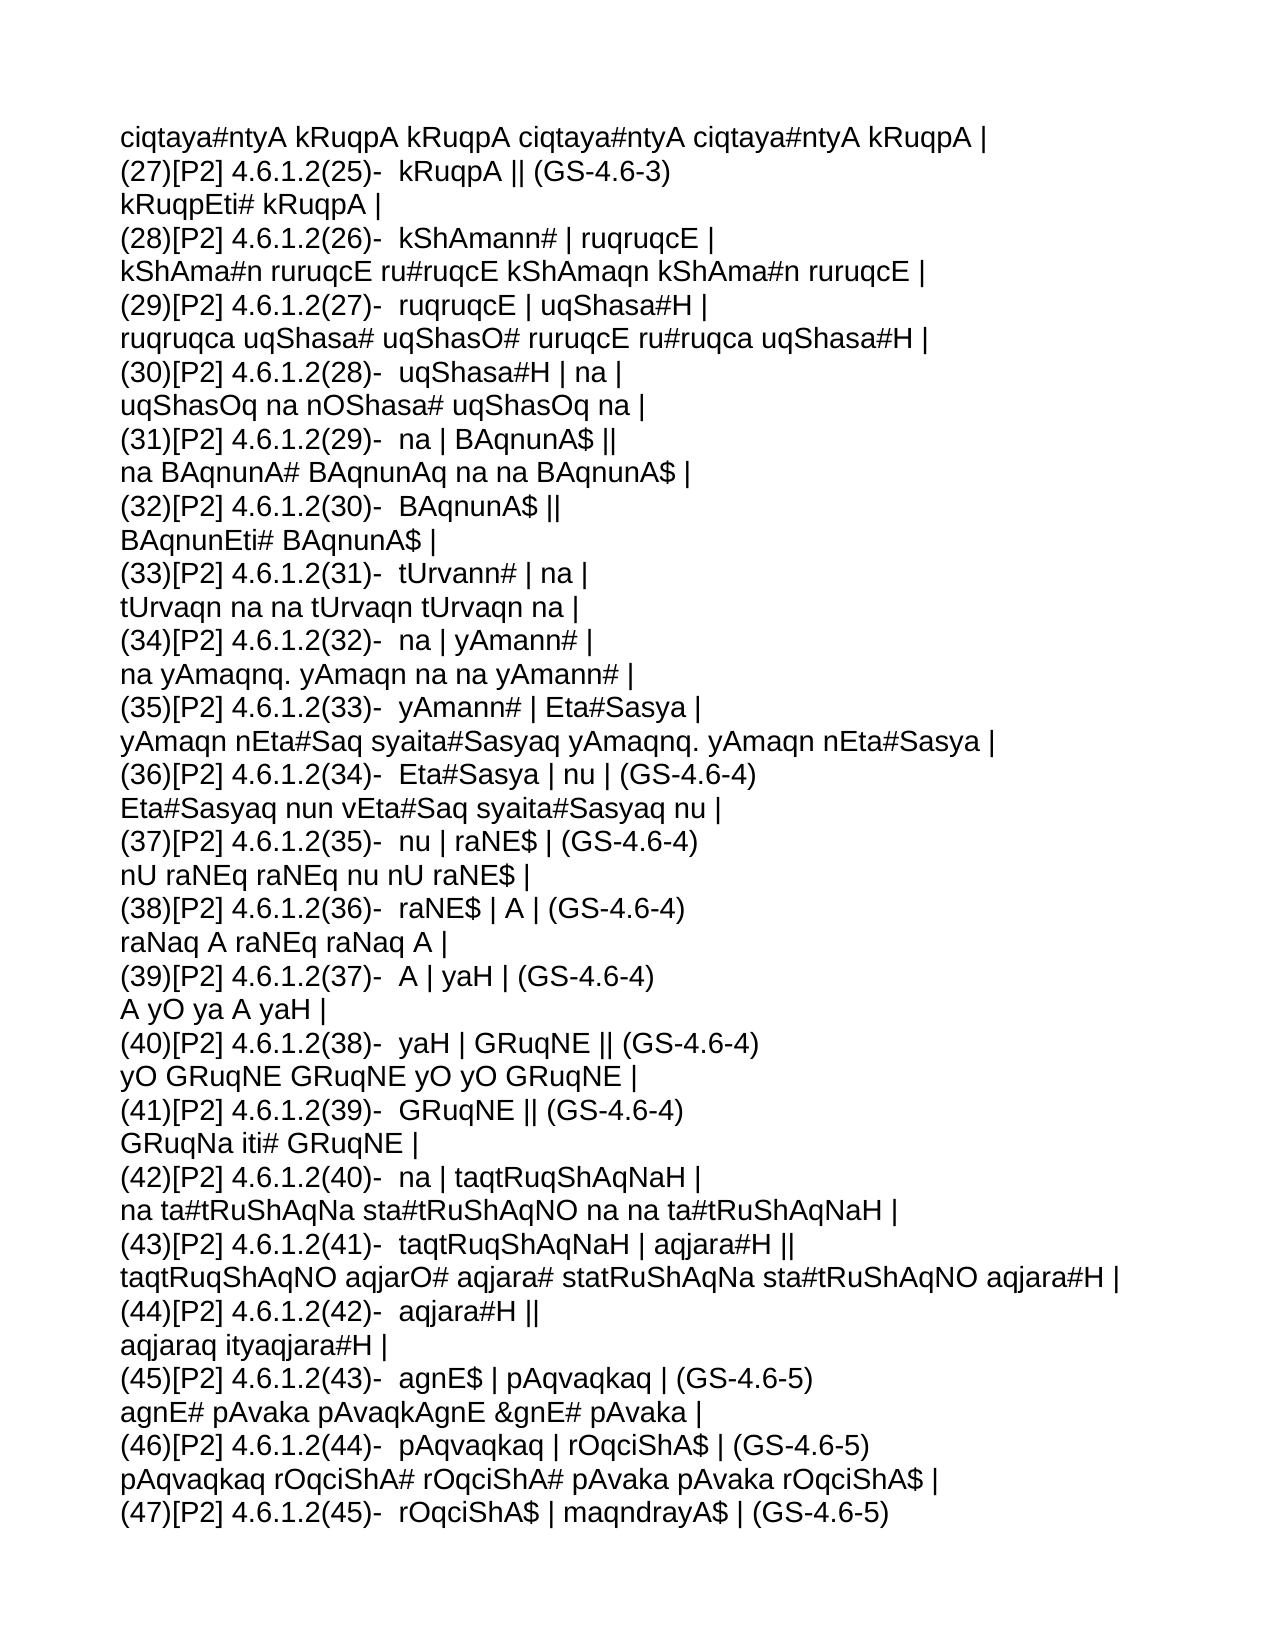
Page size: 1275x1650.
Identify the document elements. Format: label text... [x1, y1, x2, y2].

text ruqruqca uqShasa# uqShasO# ruruqcE ru#ruqca uqShasa#H | [120, 321, 1200, 355]
text raNaq A raNEq raNaq A | [120, 925, 1200, 958]
text na yAmaqnq. yAmaqn na na yAmann# | [120, 657, 1200, 690]
text nU raNEq raNEq nu nU raNE$ | [120, 858, 1200, 891]
text aqjaraq ityaqjara#H | [120, 1327, 1200, 1361]
text (47)[P2] 4.6.1.2(45)- rOqciShA$ | maqndrayA$ | (GS-4.6-5) [120, 1495, 1200, 1529]
text (32)[P2] 4.6.1.2(30)- BAqnunA$ || [120, 489, 1200, 522]
text na ta#tRuShAqNa sta#tRuShAqNO na na ta#tRuShAqNaH | [120, 1193, 1200, 1227]
text (38)[P2] 4.6.1.2(36)- raNE$ | A | (GS-4.6-4) [120, 891, 1200, 925]
text (40)[P2] 4.6.1.2(38)- yaH | GRuqNE || (GS-4.6-4) [120, 1026, 1200, 1059]
text (45)[P2] 4.6.1.2(43)- agnE$ | pAqvaqkaq | (GS-4.6-5) [120, 1361, 1200, 1394]
text (43)[P2] 4.6.1.2(41)- taqtRuqShAqNaH | aqjara#H || [120, 1227, 1200, 1260]
text uqShasOq na nOShasa# uqShasOq na | [120, 388, 1200, 422]
text yAmaqn nEta#Saq syaita#Sasyaq yAmaqnq. yAmaqn nEta#Sasya | [120, 724, 1200, 757]
text (44)[P2] 4.6.1.2(42)- aqjara#H || [120, 1294, 1200, 1327]
text Eta#Sasyaq nun vEta#Saq syaita#Sasyaq nu | [120, 791, 1200, 824]
text (39)[P2] 4.6.1.2(37)- A | yaH | (GS-4.6-4) [120, 958, 1200, 992]
text (28)[P2] 4.6.1.2(26)- kShAmann# | ruqruqcE | [120, 221, 1200, 254]
text (27)[P2] 4.6.1.2(25)- kRuqpA || (GS-4.6-3) [120, 153, 1200, 187]
text (42)[P2] 4.6.1.2(40)- na | taqtRuqShAqNaH | [120, 1160, 1200, 1193]
text yO GRuqNE GRuqNE yO yO GRuqNE | [120, 1059, 1200, 1093]
text (31)[P2] 4.6.1.2(29)- na | BAqnunA$ || [120, 422, 1200, 455]
text ciqtaya#ntyA kRuqpA kRuqpA ciqtaya#ntyA ciqtaya#ntyA kRuqpA | [120, 120, 1200, 153]
text taqtRuqShAqNO aqjarO# aqjara# statRuShAqNa sta#tRuShAqNO aqjara#H | [120, 1260, 1200, 1294]
text (34)[P2] 4.6.1.2(32)- na | yAmann# | [120, 623, 1200, 657]
text A yO ya A yaH | [120, 992, 1200, 1026]
text BAqnunEti# BAqnunA$ | [120, 522, 1200, 556]
text na BAqnunA# BAqnunAq na na BAqnunA$ | [120, 455, 1200, 489]
text kRuqpEti# kRuqpA | [120, 187, 1200, 221]
text (46)[P2] 4.6.1.2(44)- pAqvaqkaq | rOqciShA$ | (GS-4.6-5) [120, 1428, 1200, 1462]
text (33)[P2] 4.6.1.2(31)- tUrvann# | na | [120, 556, 1200, 589]
text (36)[P2] 4.6.1.2(34)- Eta#Sasya | nu | (GS-4.6-4) [120, 757, 1200, 791]
text (30)[P2] 4.6.1.2(28)- uqShasa#H | na | [120, 355, 1200, 388]
text (37)[P2] 4.6.1.2(35)- nu | raNE$ | (GS-4.6-4) [120, 824, 1200, 858]
text GRuqNa iti# GRuqNE | [120, 1126, 1200, 1160]
text agnE# pAvaka pAvaqkAgnE &gnE# pAvaka | [120, 1394, 1200, 1428]
text (29)[P2] 4.6.1.2(27)- ruqruqcE | uqShasa#H | [120, 288, 1200, 321]
text (41)[P2] 4.6.1.2(39)- GRuqNE || (GS-4.6-4) [120, 1093, 1200, 1126]
text (35)[P2] 4.6.1.2(33)- yAmann# | Eta#Sasya | [120, 690, 1200, 724]
text pAqvaqkaq rOqciShA# rOqciShA# pAvaka pAvaka rOqciShA$ | [120, 1462, 1200, 1495]
text tUrvaqn na na tUrvaqn tUrvaqn na | [120, 589, 1200, 623]
text kShAma#n ruruqcE ru#ruqcE kShAmaqn kShAma#n ruruqcE | [120, 254, 1200, 288]
